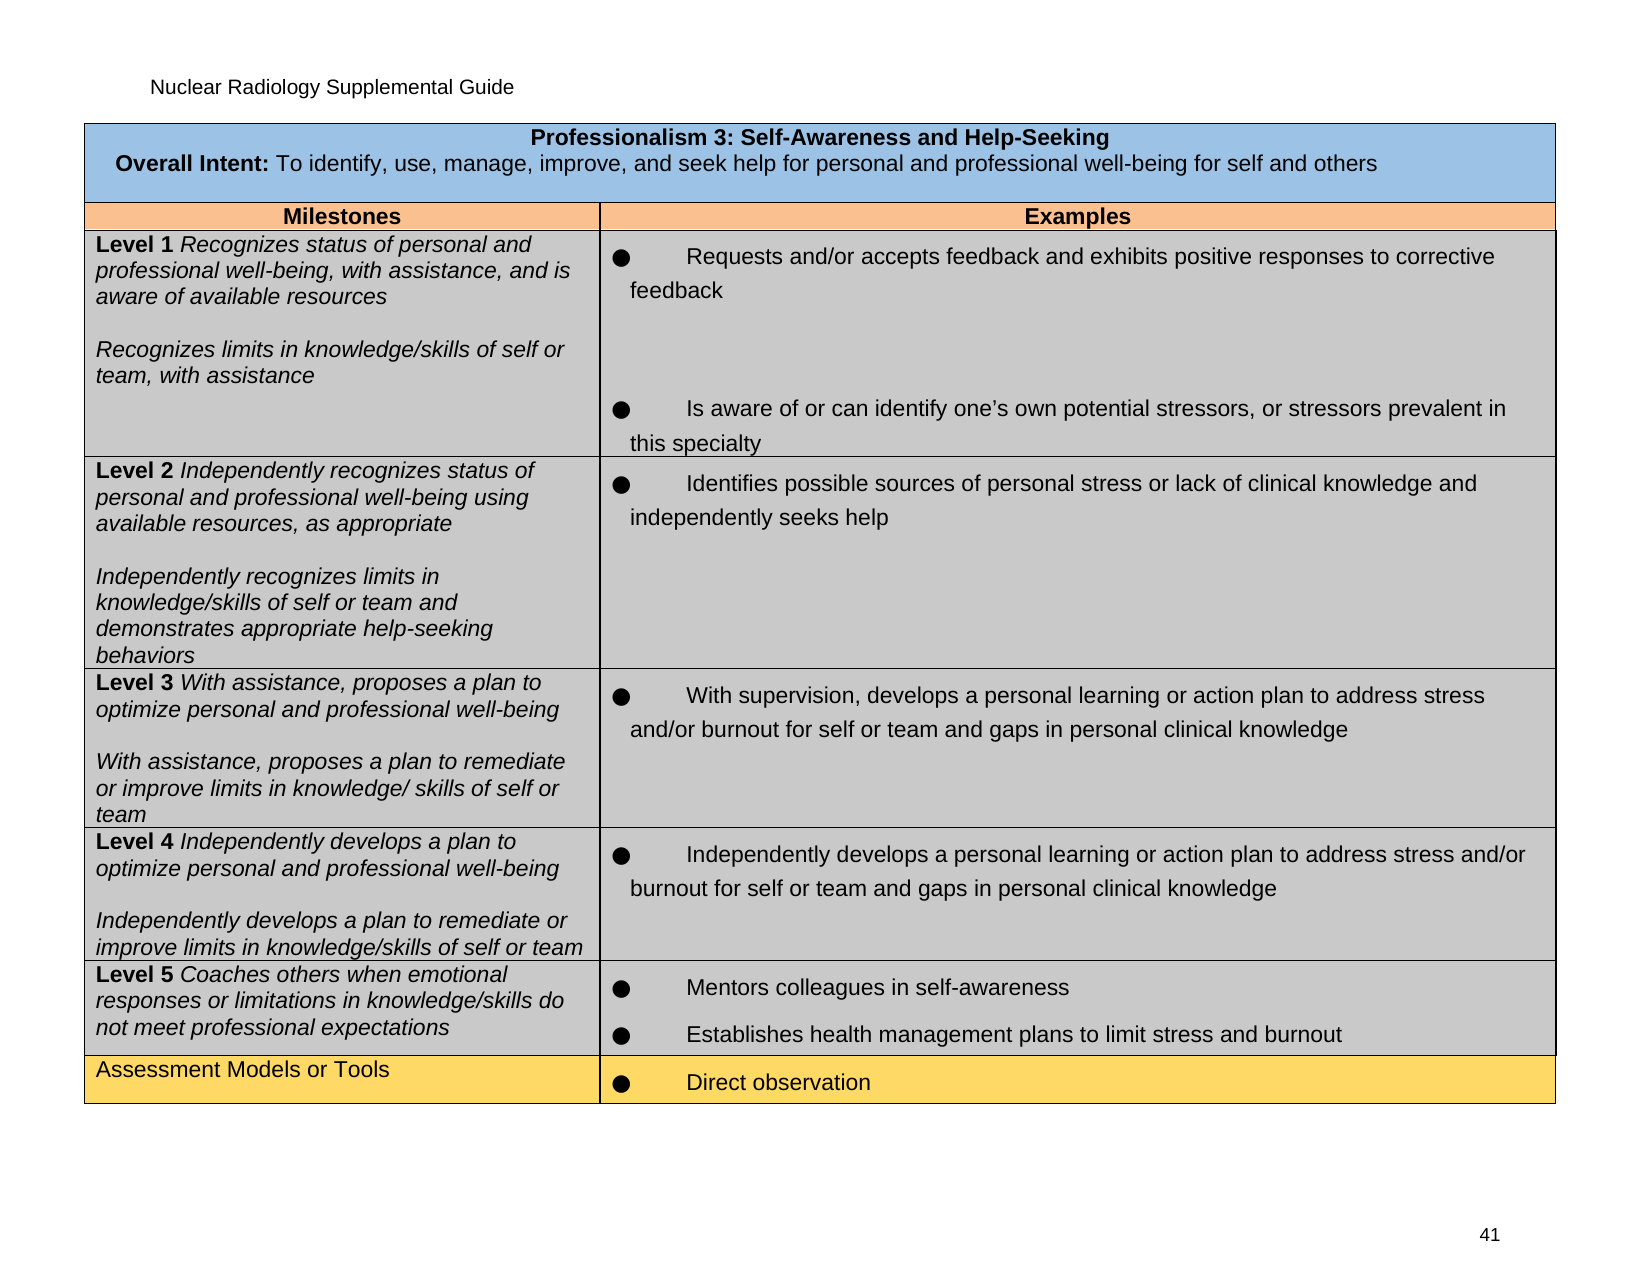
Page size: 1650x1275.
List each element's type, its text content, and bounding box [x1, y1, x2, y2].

table_cell Identifies possible sources of personal stress or lack of clinical knowledge and independently seeks help [601, 457, 1555, 668]
table_header Professionalism 3: Self-Awareness and Help-Seeking Overall Intent: To identify, use, manage, improve, and seek help for personal and professional well-being for self and others [85, 124, 1555, 202]
table_cell Level 3 With assistance, proposes a plan to optimize personal and professional well-being With assistance, proposes a plan to remediate or improve limits in knowledge/ skills of self or team [85, 669, 599, 827]
table_cell Level 1 Recognizes status of personal and professional well-being, with assistance, and is aware of available resources Recognizes limits in knowledge/skills of self or team, with assistance [85, 231, 599, 456]
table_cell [601, 1056, 1555, 1103]
table_cell Independently develops a personal learning or action plan to address stress and/or burnout for self or team and gaps in personal clinical knowledge [601, 828, 1555, 960]
table_cell With supervision, develops a personal learning or action plan to address stress and/or burnout for self or team and gaps in personal clinical knowledge [601, 669, 1555, 827]
table_cell Examples [601, 203, 1555, 229]
table_cell Level 4 Independently develops a plan to optimize personal and professional well-being Independently develops a plan to remediate or improve limits in knowledge/skills of self or team [85, 828, 599, 960]
table_cell Level 5 Coaches others when emotional responses or limitations in knowledge/skills do not meet professional expectations [85, 961, 599, 1055]
table_cell Mentors colleagues in self-awareness Establishes health management plans to limit stress and burnout [601, 961, 1555, 1055]
table_cell Level 2 Independently recognizes status of personal and professional well-being using available resources, as appropriate Independently recognizes limits in knowledge/skills of self or team and demonstrates appropriate help-seeking behaviors [85, 457, 599, 668]
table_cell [85, 1056, 599, 1103]
table_cell Milestones [85, 203, 599, 229]
table_cell Requests and/or accepts feedback and exhibits positive responses to corrective feedback Is aware of or can identify one’s own potential stressors, or stressors prevalent in this specialty [601, 231, 1555, 456]
